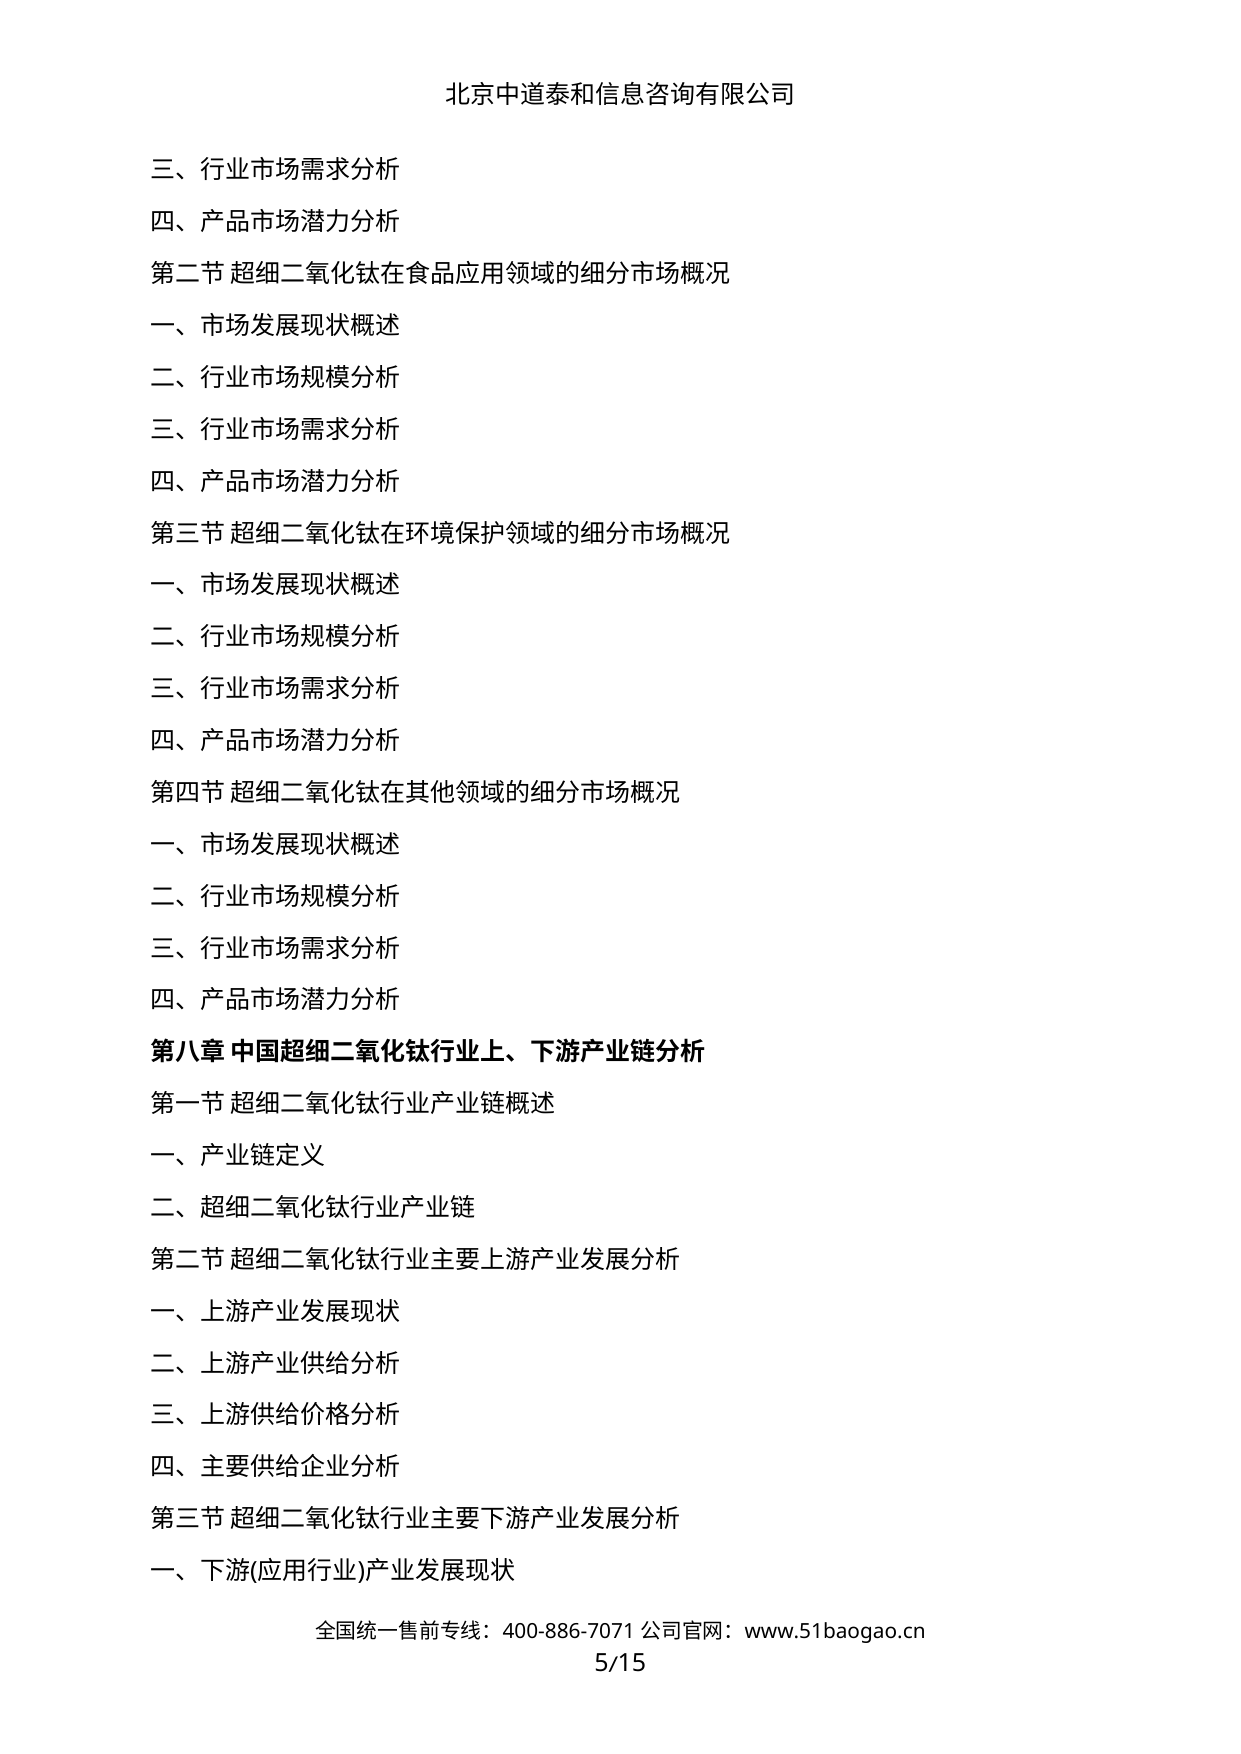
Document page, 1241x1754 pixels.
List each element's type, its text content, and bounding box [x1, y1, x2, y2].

text 一、产业链定义 [150, 1136, 1090, 1172]
text 第二节 超细二氧化钛行业主要上游产业发展分析 [150, 1239, 1090, 1276]
text 三、行业市场需求分析 [150, 928, 1090, 964]
text 三、行业市场需求分析 [150, 669, 1090, 705]
text 三、行业市场需求分析 [150, 409, 1090, 446]
text 第二节 超细二氧化钛在食品应用领域的细分市场概况 [150, 254, 1090, 290]
text 三、上游供给价格分析 [150, 1395, 1090, 1431]
text 三、行业市场需求分析 [150, 150, 1090, 186]
text 一、市场发展现状概述 [150, 824, 1090, 861]
text 第四节 超细二氧化钛在其他领域的细分市场概况 [150, 772, 1090, 809]
text 四、产品市场潜力分析 [150, 721, 1090, 757]
text 第一节 超细二氧化钛行业产业链概述 [150, 1084, 1090, 1120]
text 四、产品市场潜力分析 [150, 461, 1090, 497]
text 二、上游产业供给分析 [150, 1343, 1090, 1379]
text 二、超细二氧化钛行业产业链 [150, 1187, 1090, 1224]
text 四、主要供给企业分析 [150, 1447, 1090, 1483]
text 一、市场发展现状概述 [150, 565, 1090, 601]
text 二、行业市场规模分析 [150, 617, 1090, 653]
text 一、市场发展现状概述 [150, 306, 1090, 342]
text 四、产品市场潜力分析 [150, 202, 1090, 238]
text 一、下游(应用行业)产业发展现状 [150, 1551, 1090, 1587]
text 二、行业市场规模分析 [150, 357, 1090, 394]
text 第八章 中国超细二氧化钛行业上、下游产业链分析 [150, 1032, 1090, 1068]
text 第三节 超细二氧化钛行业主要下游产业发展分析 [150, 1499, 1090, 1535]
text 二、行业市场规模分析 [150, 876, 1090, 912]
text 第三节 超细二氧化钛在环境保护领域的细分市场概况 [150, 513, 1090, 549]
text 四、产品市场潜力分析 [150, 980, 1090, 1016]
text 一、上游产业发展现状 [150, 1291, 1090, 1327]
